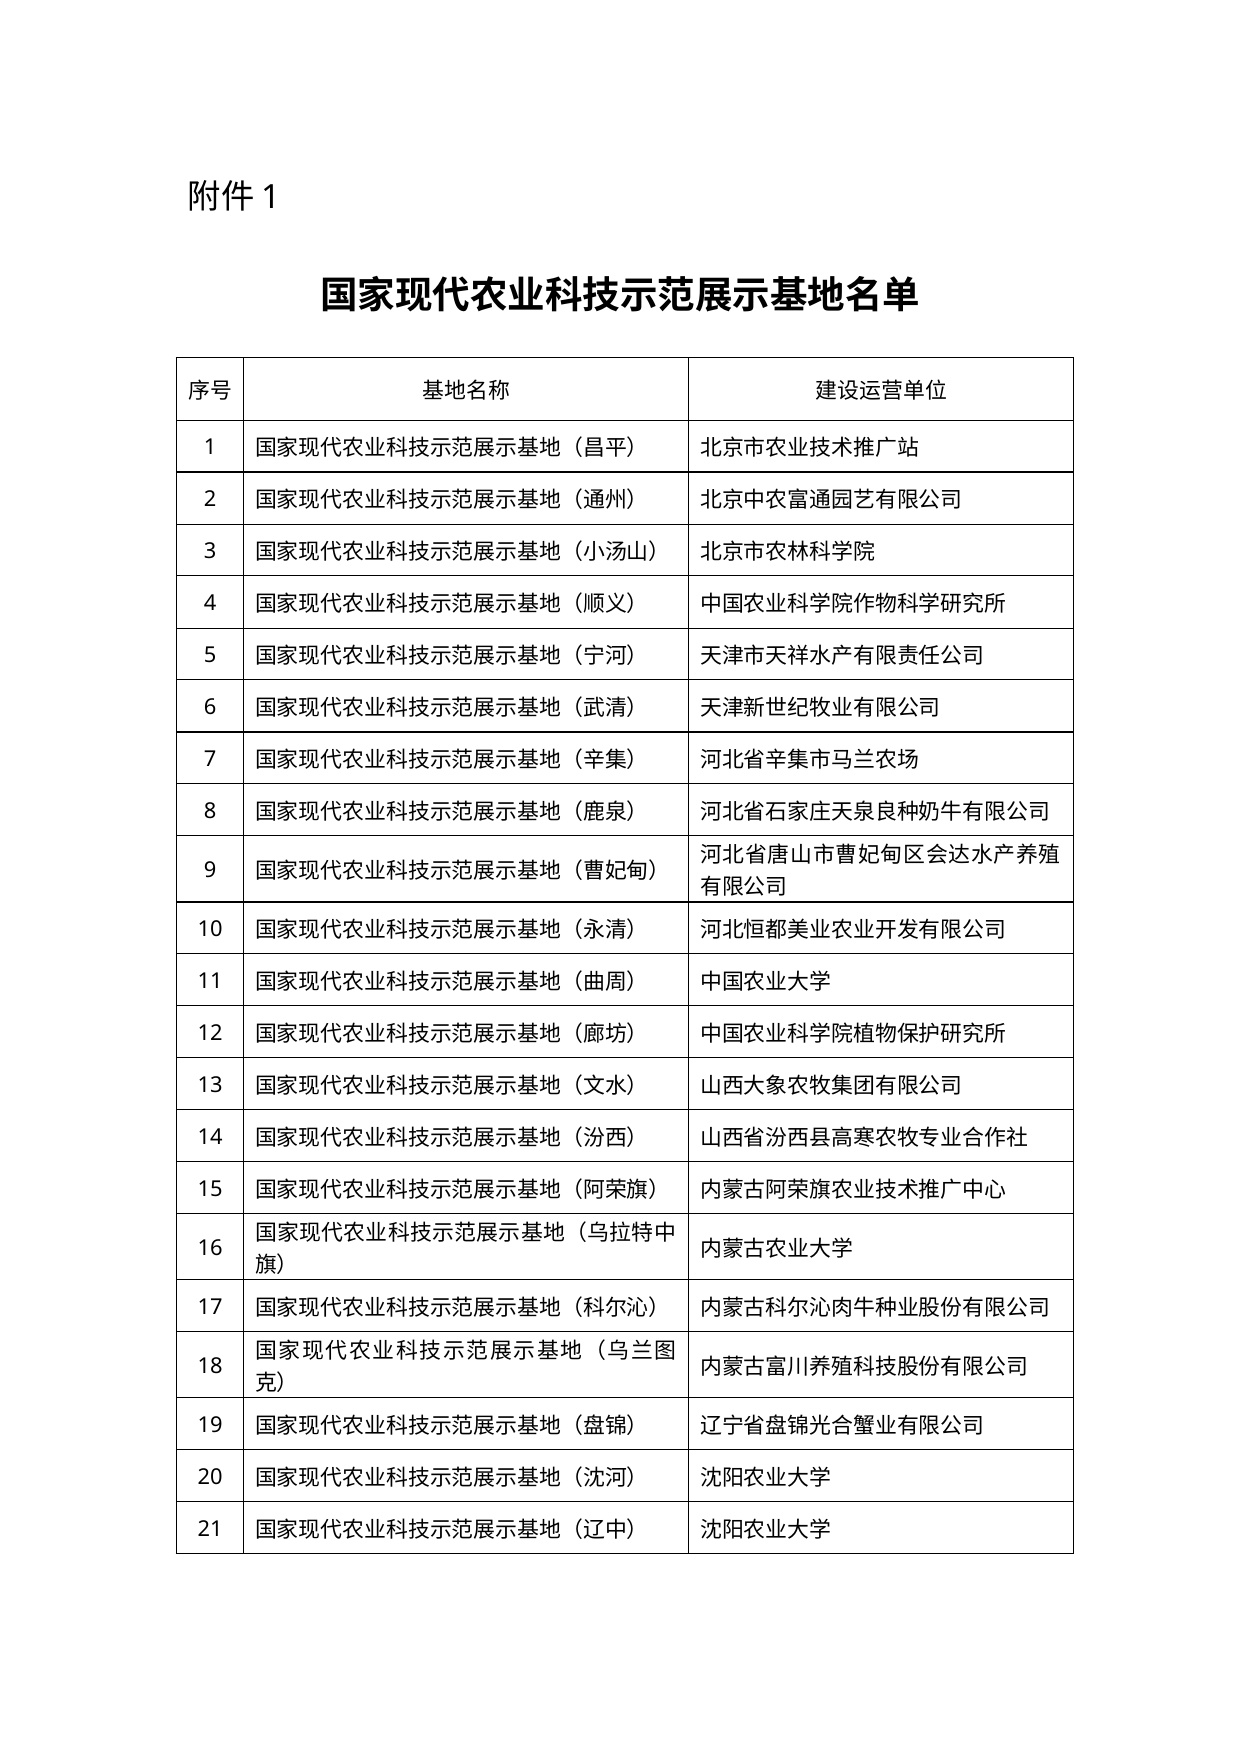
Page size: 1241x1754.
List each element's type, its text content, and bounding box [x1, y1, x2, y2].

table_cell 5 [177, 629, 243, 679]
table_cell 1 [177, 421, 243, 471]
table_cell 国家现代农业科技示范展示基地（辛集） [244, 733, 688, 783]
table_cell 国家现代农业科技示范展示基地（曲周） [244, 954, 688, 1005]
table_cell 山西大象农牧集团有限公司 [689, 1058, 1073, 1109]
table_cell 中国农业科学院作物科学研究所 [689, 576, 1073, 627]
table_header 基地名称 [244, 358, 688, 419]
table_cell 11 [177, 954, 243, 1005]
table_cell 13 [177, 1058, 243, 1109]
table_cell 辽宁省盘锦光合蟹业有限公司 [689, 1398, 1073, 1449]
table_cell 河北省辛集市马兰农场 [689, 733, 1073, 783]
table_cell 国家现代农业科技示范展示基地（小汤山） [244, 525, 688, 575]
table_cell 国家现代农业科技示范展示基地（辽中） [244, 1502, 688, 1553]
table_cell 17 [177, 1280, 243, 1331]
table_cell 15 [177, 1162, 243, 1213]
table_cell 国家现代农业科技示范展示基地（廊坊） [244, 1006, 688, 1057]
table_cell 19 [177, 1398, 243, 1449]
table_cell 7 [177, 733, 243, 783]
table_cell 国家现代农业科技示范展示基地（阿荣旗） [244, 1162, 688, 1213]
table_cell 内蒙古阿荣旗农业技术推广中心 [689, 1162, 1073, 1213]
table_cell 内蒙古农业大学 [689, 1214, 1073, 1279]
text 附件1 [187, 162, 1053, 227]
table_cell 8 [177, 784, 243, 835]
table_cell 国家现代农业科技示范展示基地（昌平） [244, 421, 688, 471]
table_cell 内蒙古富川养殖科技股份有限公司 [689, 1332, 1073, 1397]
table_cell 河北省石家庄天泉良种奶牛有限公司 [689, 784, 1073, 835]
table_cell 沈阳农业大学 [689, 1502, 1073, 1553]
table_cell 国家现代农业科技示范展示基地（顺义） [244, 576, 688, 627]
table_cell 2 [177, 473, 243, 523]
table_cell 国家现代农业科技示范展示基地（科尔沁） [244, 1280, 688, 1331]
table_cell 沈阳农业大学 [689, 1450, 1073, 1501]
table_cell 河北省唐山市曹妃甸区会达水产养殖有限公司 [689, 836, 1073, 901]
table_cell 3 [177, 525, 243, 575]
table_cell 国家现代农业科技示范展示基地（沈河） [244, 1450, 688, 1501]
table_cell 天津市天祥水产有限责任公司 [689, 629, 1073, 679]
table_cell 6 [177, 680, 243, 731]
table_cell 21 [177, 1502, 243, 1553]
text 国家现代农业科技示范展示基地名单 [187, 259, 1053, 324]
table_cell 北京中农富通园艺有限公司 [689, 473, 1073, 523]
table_cell 20 [177, 1450, 243, 1501]
table_cell 4 [177, 576, 243, 627]
table_cell 国家现代农业科技示范展示基地（宁河） [244, 629, 688, 679]
table_cell 国家现代农业科技示范展示基地（乌兰图克） [244, 1332, 688, 1397]
table_cell 中国农业大学 [689, 954, 1073, 1005]
table_cell 内蒙古科尔沁肉牛种业股份有限公司 [689, 1280, 1073, 1331]
table_cell 国家现代农业科技示范展示基地（乌拉特中旗） [244, 1214, 688, 1279]
table_cell 国家现代农业科技示范展示基地（鹿泉） [244, 784, 688, 835]
table_cell 10 [177, 903, 243, 953]
table_cell 国家现代农业科技示范展示基地（盘锦） [244, 1398, 688, 1449]
table_cell 18 [177, 1332, 243, 1397]
table_cell 16 [177, 1214, 243, 1279]
table_cell 9 [177, 836, 243, 901]
table_cell 山西省汾西县高寒农牧专业合作社 [689, 1110, 1073, 1161]
table_cell 北京市农业技术推广站 [689, 421, 1073, 471]
table_cell 国家现代农业科技示范展示基地（文水） [244, 1058, 688, 1109]
table_cell 12 [177, 1006, 243, 1057]
table_cell 国家现代农业科技示范展示基地（永清） [244, 903, 688, 953]
table_cell 14 [177, 1110, 243, 1161]
table_cell 天津新世纪牧业有限公司 [689, 680, 1073, 731]
table_cell 国家现代农业科技示范展示基地（武清） [244, 680, 688, 731]
table_cell 中国农业科学院植物保护研究所 [689, 1006, 1073, 1057]
table_cell 北京市农林科学院 [689, 525, 1073, 575]
table_header 序号 [177, 358, 243, 419]
table_cell 河北恒都美业农业开发有限公司 [689, 903, 1073, 953]
table_cell 国家现代农业科技示范展示基地（汾西） [244, 1110, 688, 1161]
table_cell 国家现代农业科技示范展示基地（曹妃甸） [244, 836, 688, 901]
table_header 建设运营单位 [689, 358, 1073, 419]
table_cell 国家现代农业科技示范展示基地（通州） [244, 473, 688, 523]
